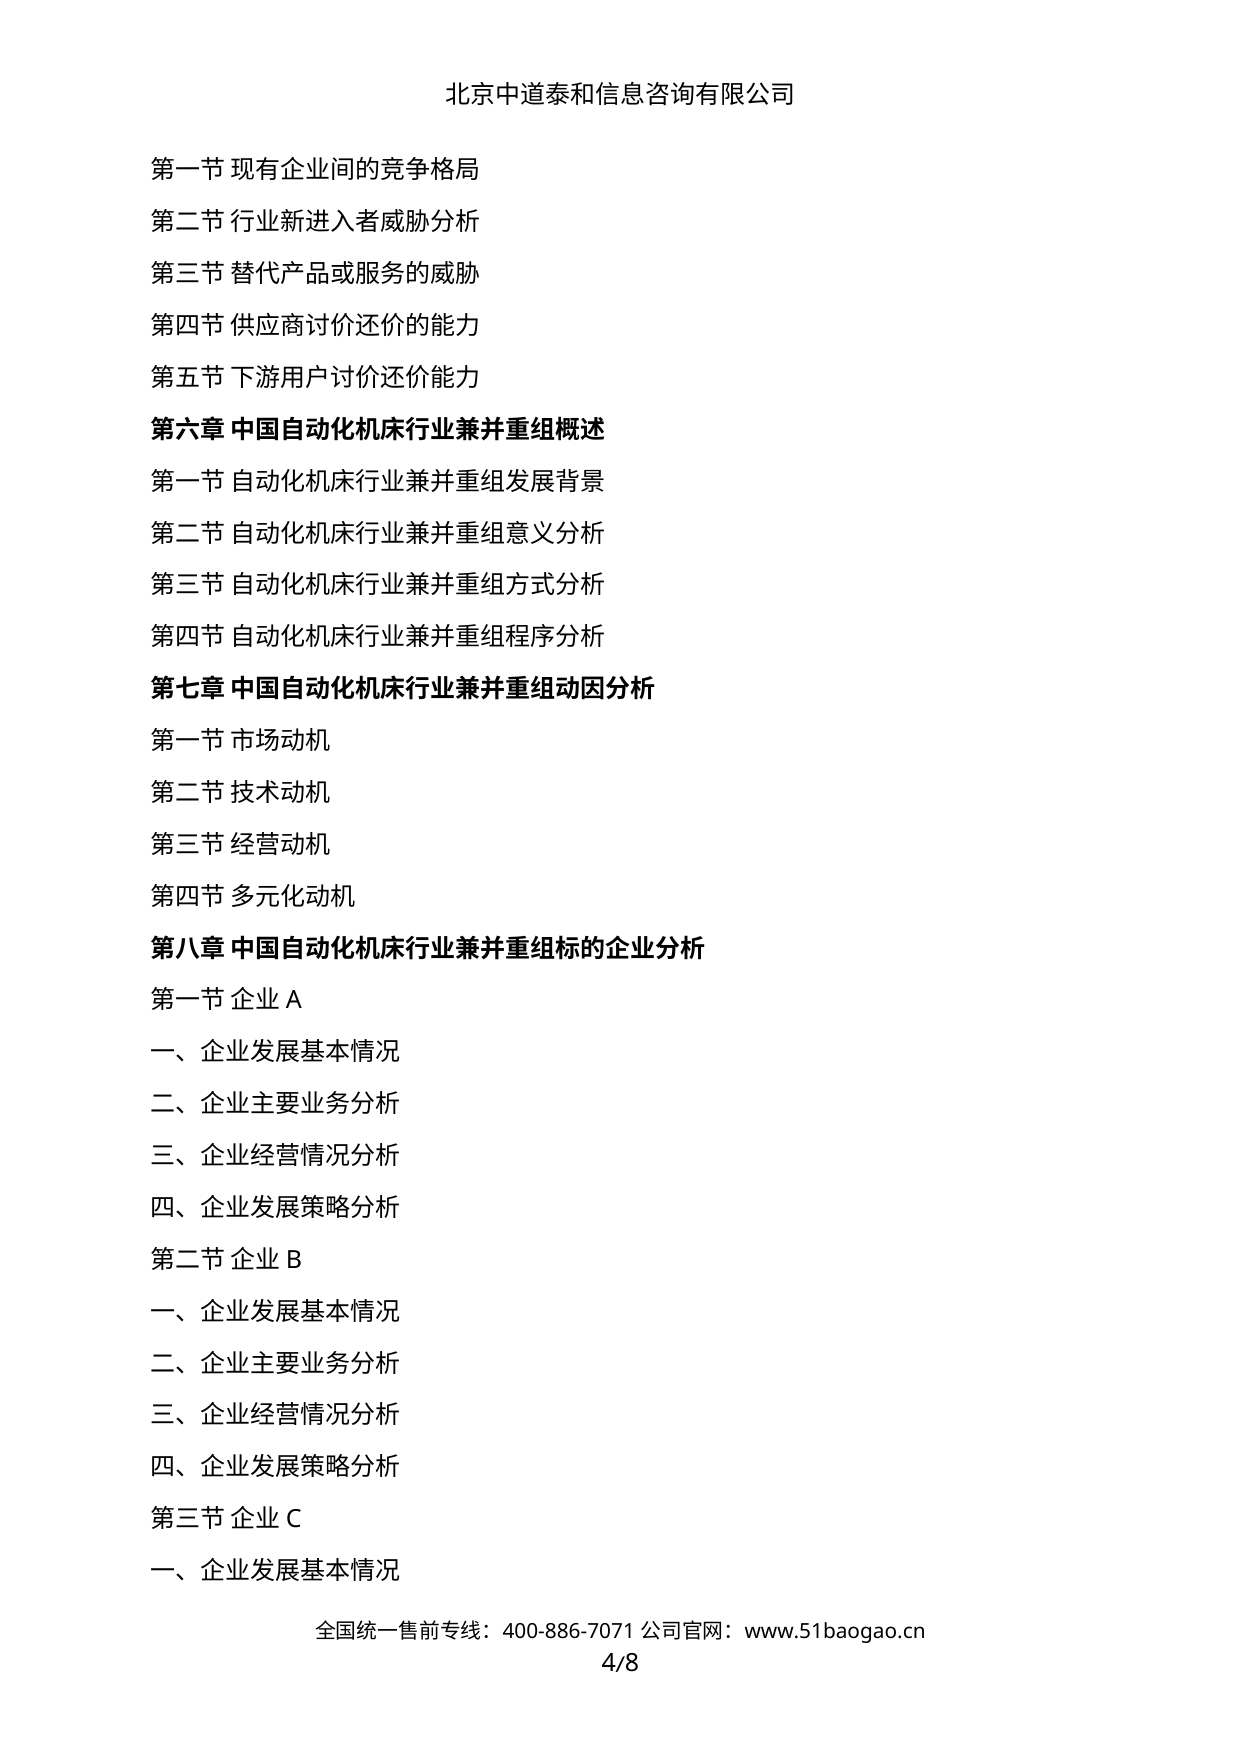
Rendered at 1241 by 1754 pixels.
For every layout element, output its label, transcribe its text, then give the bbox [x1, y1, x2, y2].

text 第二节 行业新进入者威胁分析 [150, 202, 1090, 238]
text 第三节 自动化机床行业兼并重组方式分析 [150, 565, 1090, 601]
text 第六章 中国自动化机床行业兼并重组概述 [150, 409, 1090, 446]
text 一、企业发展基本情况 [150, 1291, 1090, 1327]
text 四、企业发展策略分析 [150, 1187, 1090, 1224]
text 三、企业经营情况分析 [150, 1395, 1090, 1431]
text 一、企业发展基本情况 [150, 1032, 1090, 1068]
text 一、企业发展基本情况 [150, 1551, 1090, 1587]
text 第二节 技术动机 [150, 772, 1090, 809]
text 第一节 自动化机床行业兼并重组发展背景 [150, 461, 1090, 497]
text 二、企业主要业务分析 [150, 1084, 1090, 1120]
text 第五节 下游用户讨价还价能力 [150, 357, 1090, 394]
text 第三节 替代产品或服务的威胁 [150, 254, 1090, 290]
text 第四节 多元化动机 [150, 876, 1090, 912]
text 第一节 企业A [150, 980, 1090, 1016]
text 第四节 供应商讨价还价的能力 [150, 306, 1090, 342]
text 四、企业发展策略分析 [150, 1447, 1090, 1483]
text 二、企业主要业务分析 [150, 1343, 1090, 1379]
text 第一节 市场动机 [150, 721, 1090, 757]
text 第三节 企业C [150, 1499, 1090, 1535]
text 第八章 中国自动化机床行业兼并重组标的企业分析 [150, 928, 1090, 964]
text 第三节 经营动机 [150, 824, 1090, 861]
text 第二节 自动化机床行业兼并重组意义分析 [150, 513, 1090, 549]
text 第七章 中国自动化机床行业兼并重组动因分析 [150, 669, 1090, 705]
text 第二节 企业B [150, 1239, 1090, 1276]
text 第一节 现有企业间的竞争格局 [150, 150, 1090, 186]
text 三、企业经营情况分析 [150, 1136, 1090, 1172]
text 第四节 自动化机床行业兼并重组程序分析 [150, 617, 1090, 653]
